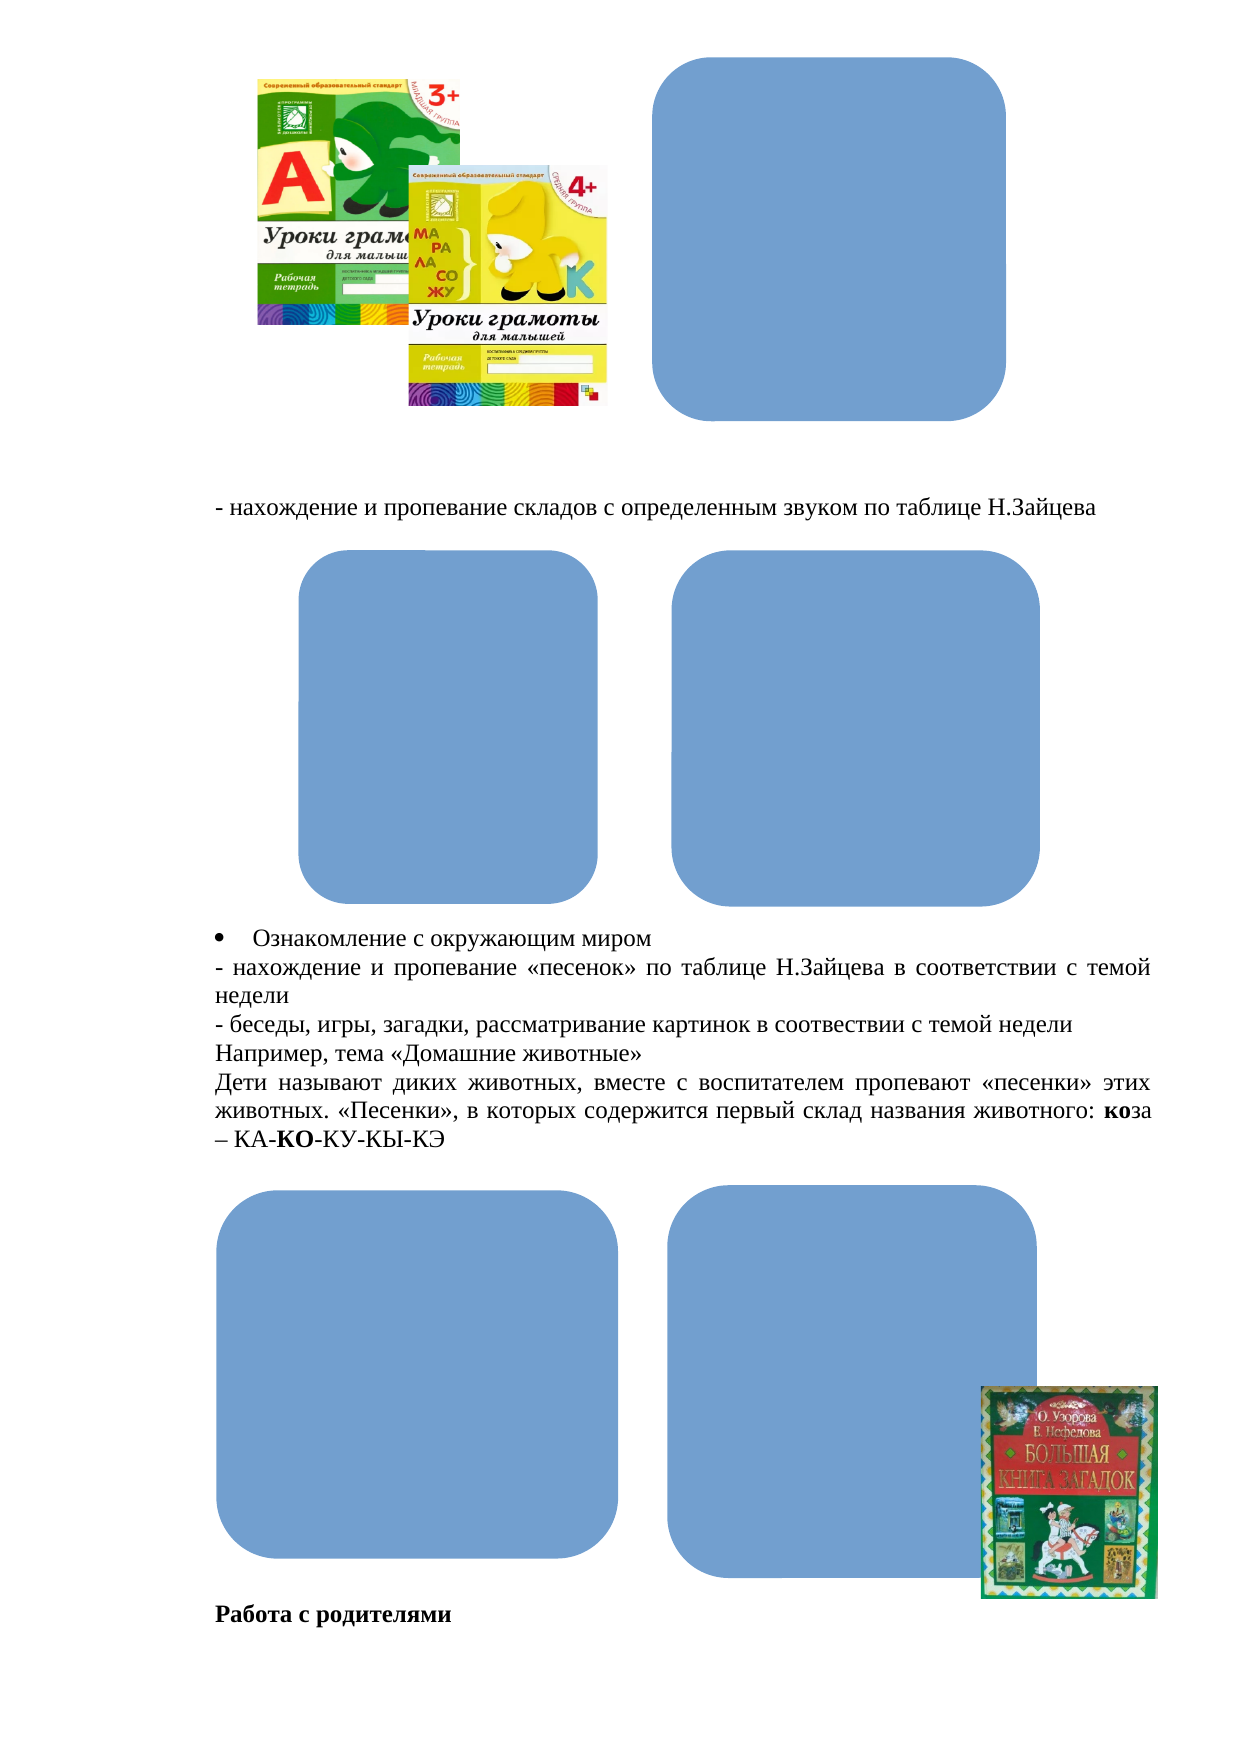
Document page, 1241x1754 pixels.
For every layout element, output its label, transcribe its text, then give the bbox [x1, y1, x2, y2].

text - беседы, игры, загадки, рассматривание картинок в соотвествии с темой недели [215, 1009, 1152, 1038]
text Дети называют диких животных, вместе с воспитателем пропевают «песенки» этих животных. «Песенки», в которых содержится первый склад названия животного: коза – КА-КО-КУ-КЫ-КЭ [215, 1067, 1152, 1153]
text Например, тема «Домашние животные» [215, 1038, 1152, 1067]
list Ознакомление с окружающим миром [215, 923, 1152, 952]
picture [980, 1386, 1158, 1599]
text Работа с родителями [215, 1239, 1152, 1627]
text - нахождение и пропевание «песенок» по таблице Н.Зайцева в соответствии с темой недели [215, 952, 1152, 1009]
text - нахождение и пропевание складов с определенным звуком по таблице Н.Зайцева [215, 492, 1152, 521]
picture [256, 79, 608, 406]
